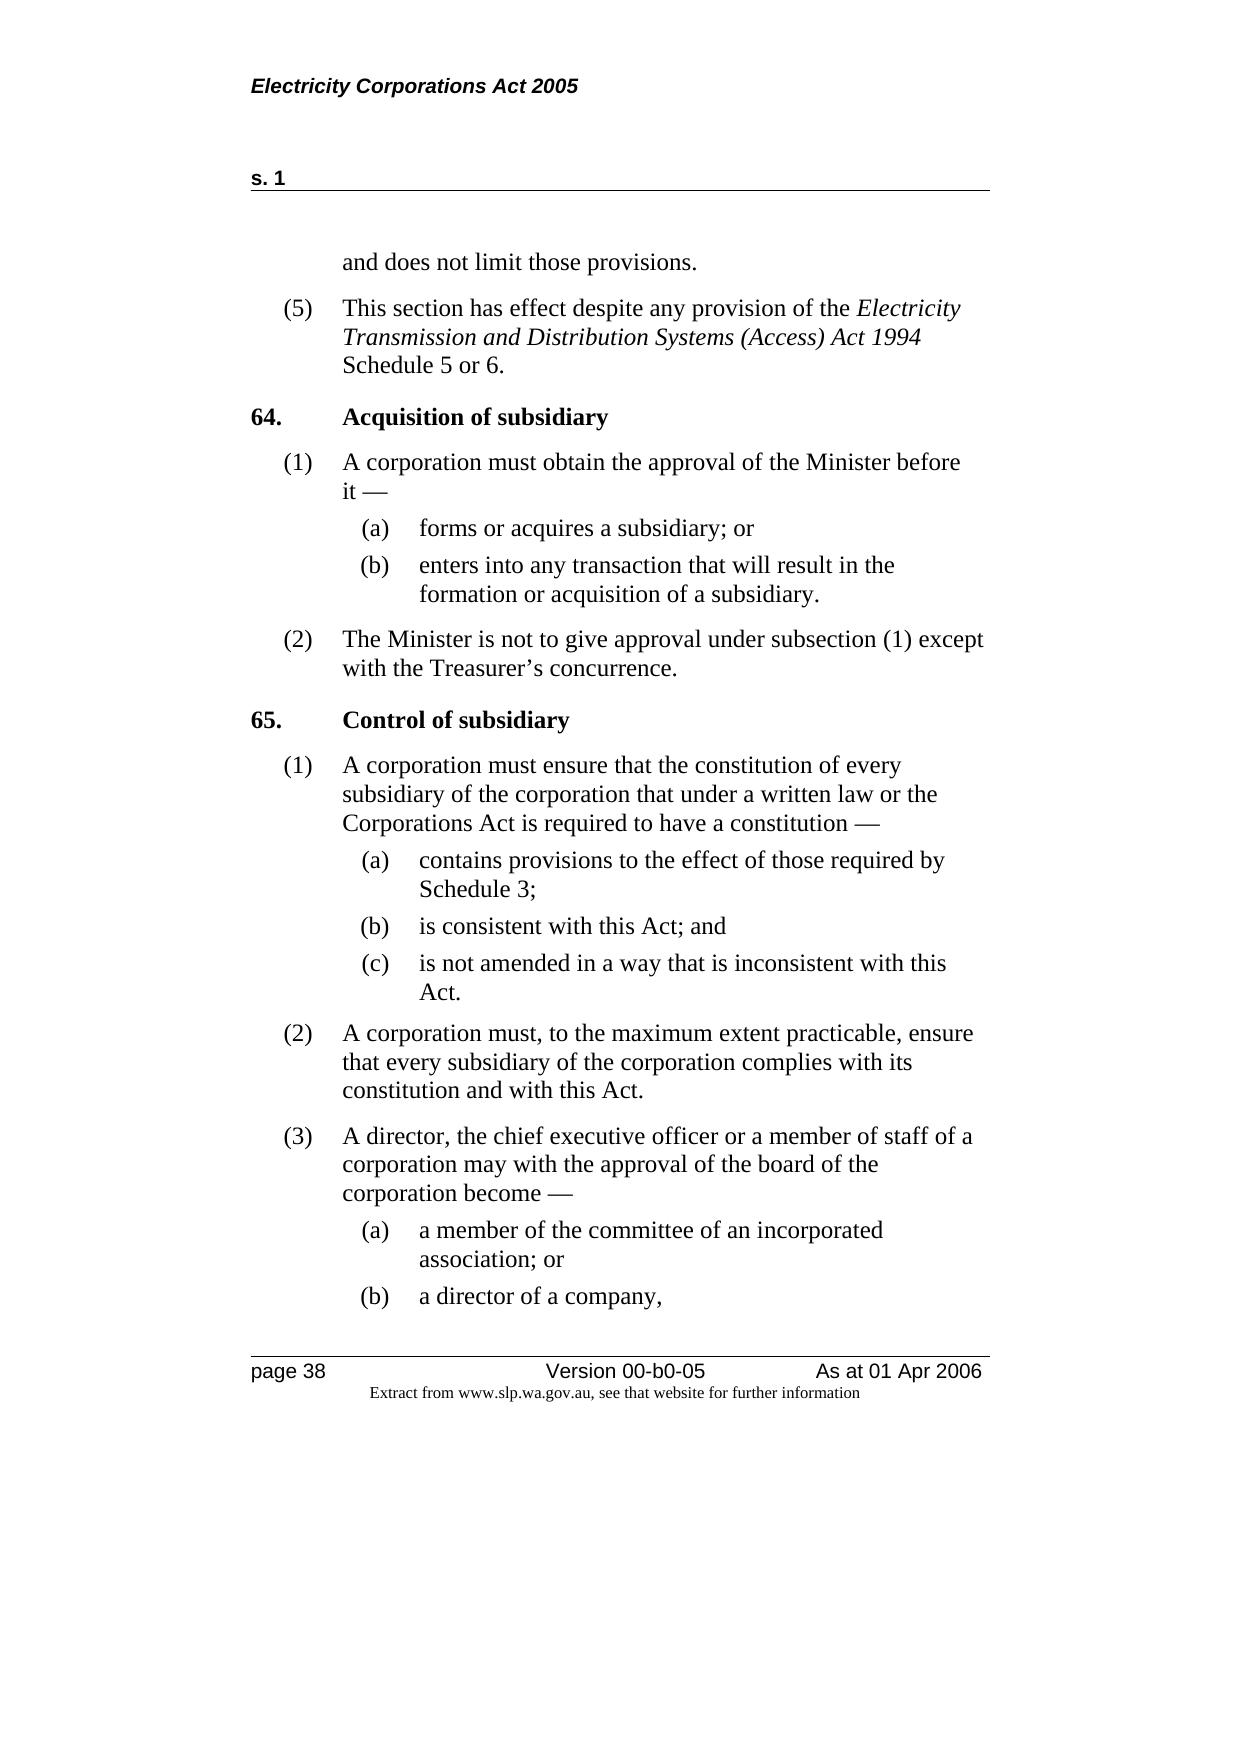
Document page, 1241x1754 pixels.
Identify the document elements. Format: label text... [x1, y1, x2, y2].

text (1) A corporation must ensure that the constitution of every subsidiary of the corporation that under a written law or the Corporations Act is required to have a constitution — [251, 750, 990, 837]
text (a) a member of the committee of an incorporated association; or [251, 1215, 990, 1273]
text (5) This section has effect despite any provision of the Electricity Transmission and Distribution Systems (Access) Act 1994 Schedule 5 or 6. [251, 293, 990, 379]
text (a) contains provisions to the effect of those required by Schedule 3; [251, 845, 990, 902]
text (3) A director, the chief executive officer or a member of staff of a corporation may with the approval of the board of the corporation become — [251, 1121, 990, 1207]
text (c) is not amended in a way that is inconsistent with this Act. [251, 948, 990, 1005]
text (2) A corporation must, to the maximum extent practicable, ensure that every subsidiary of the corporation complies with its constitution and with this Act. [251, 1018, 990, 1104]
text (a) forms or acquires a subsidiary; or [251, 513, 990, 542]
text (b) a director of a company, [251, 1281, 990, 1310]
text (2) The Minister is not to give approval under subsection (1) except with the Treasurer’s concurrence. [251, 624, 990, 682]
subtitle 65. Control of subsidiary [251, 705, 990, 734]
text (1) A corporation must obtain the approval of the Minister before it — [251, 447, 990, 505]
text (b) enters into any transaction that will result in the formation or acquisition of a subsidiary. [251, 550, 990, 608]
subtitle 64. Acquisition of subsidiary [251, 402, 990, 431]
text (b) is consistent with this Act; and [251, 911, 990, 939]
text and does not limit those provisions. [251, 247, 990, 276]
